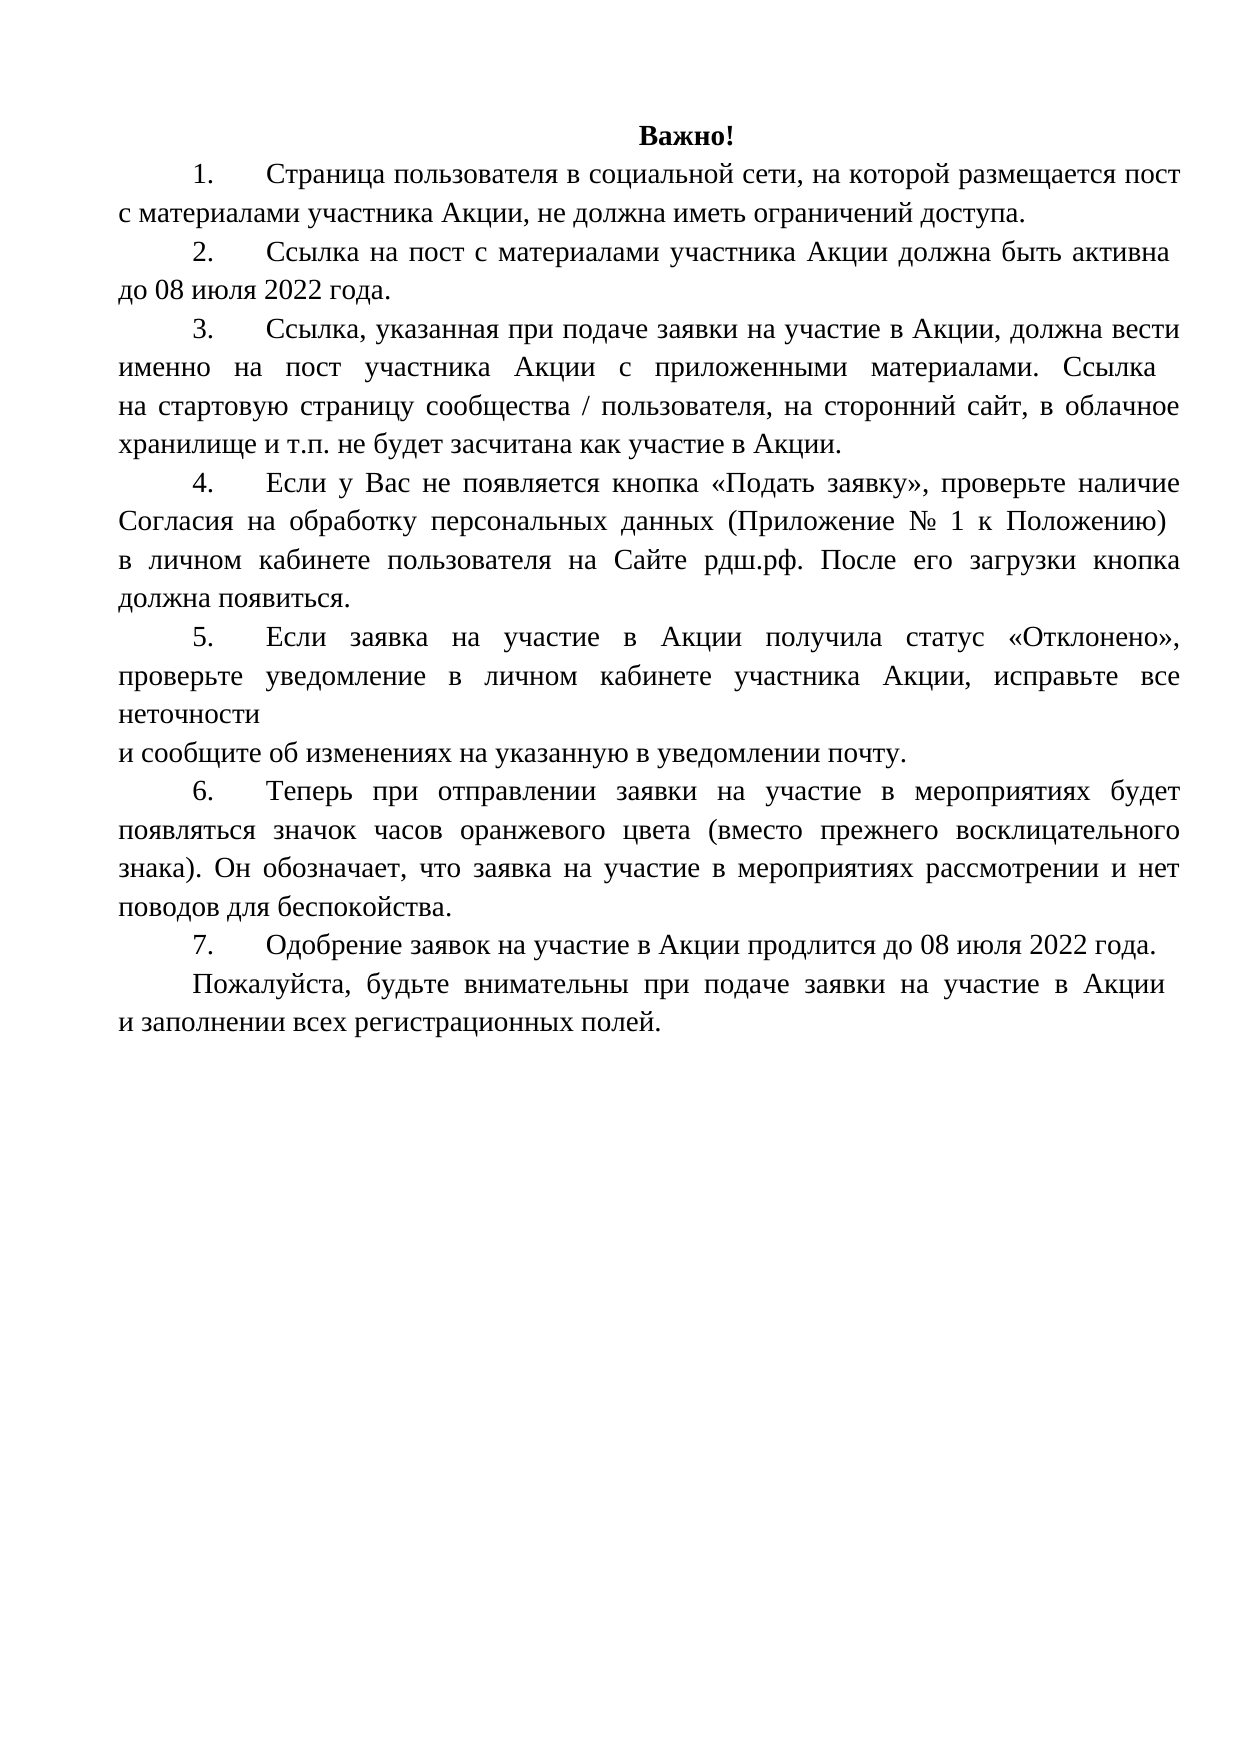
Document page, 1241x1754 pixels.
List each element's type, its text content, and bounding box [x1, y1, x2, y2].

list Ссылка на пост с материалами участника Акции должна быть активна до 08 июля 2022 года. [118, 234, 1181, 306]
list Одобрение заявок на участие в Акции продлится до 08 июля 2022 года. [118, 927, 1181, 961]
text Пожалуйста, будьте внимательны при подаче заявки на участие в Акции и заполнении всех регистрационных полей. [118, 966, 1181, 1038]
text Важно! [118, 118, 1181, 152]
list Ссылка, указанная при подаче заявки на участие в Акции, должна вести именно на пост участника Акции с приложенными материалами. Ссылка на стартовую страницу сообщества / пользователя, на сторонний сайт, в облачное хранилище и т.п. не будет засчитана как участие в Акции. [118, 311, 1181, 460]
list Теперь при отправлении заявки на участие в мероприятиях будет появляться значок часов оранжевого цвета (вместо прежнего восклицательного знака). Он обозначает, что заявка на участие в мероприятиях рассмотрении и нет поводов для беспокойства. [118, 773, 1181, 922]
list Если у Вас не появляется кнопка «Подать заявку», проверьте наличие Согласия на обработку персональных данных (Приложение № 1 к Положению) в личном кабинете пользователя на Сайте рдш.рф. После его загрузки кнопка должна появиться. [118, 465, 1181, 614]
list Если заявка на участие в Акции получила статус «Отклонено», проверьте уведомление в личном кабинете участника Акции, исправьте все неточности и сообщите об изменениях на указанную в уведомлении почту. [118, 619, 1181, 768]
list Страница пользователя в социальной сети, на которой размещается пост с материалами участника Акции, не должна иметь ограничений доступа. [118, 157, 1181, 229]
